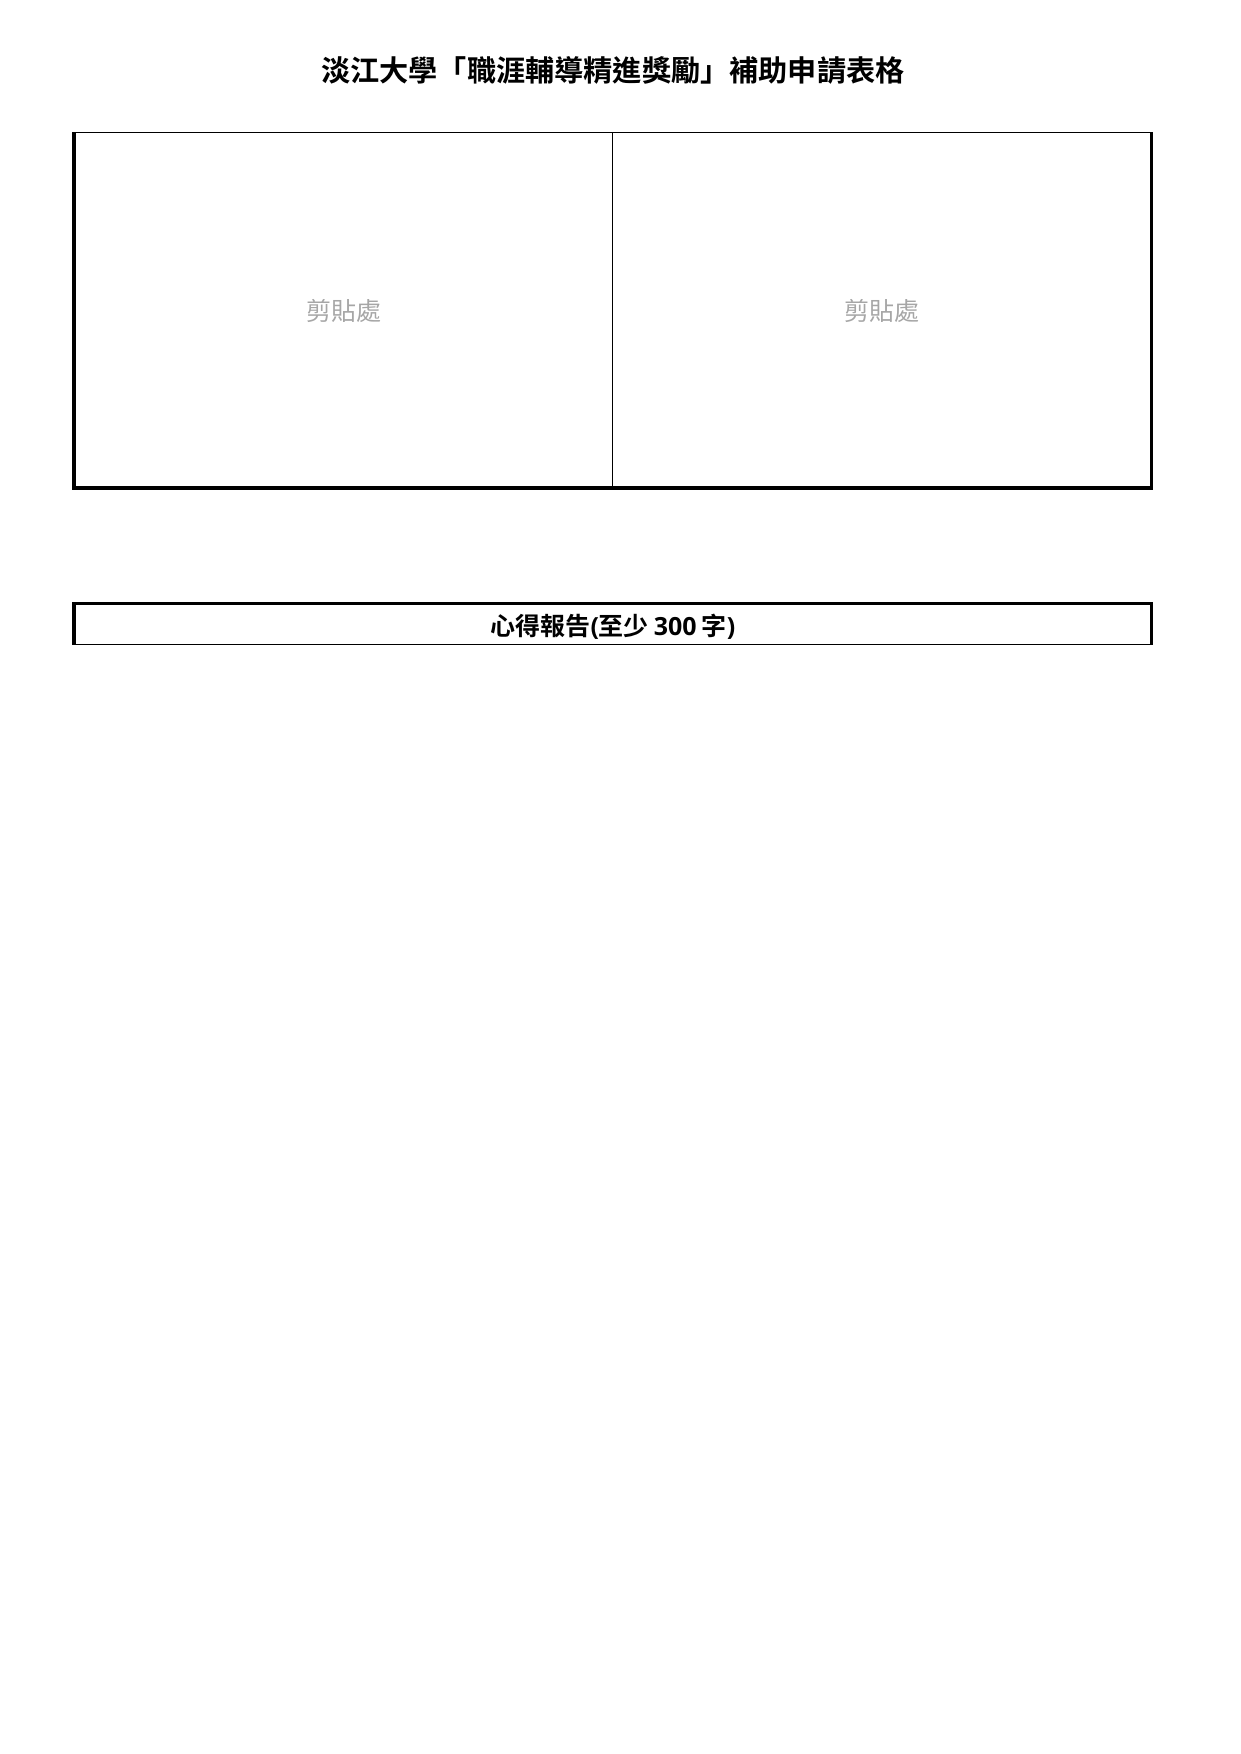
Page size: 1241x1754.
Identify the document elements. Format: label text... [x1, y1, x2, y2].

table_header 心得報告(至少300字) [76, 605, 1150, 643]
table_cell 剪貼處 [613, 133, 1150, 486]
table_cell 剪貼處 [76, 133, 612, 486]
